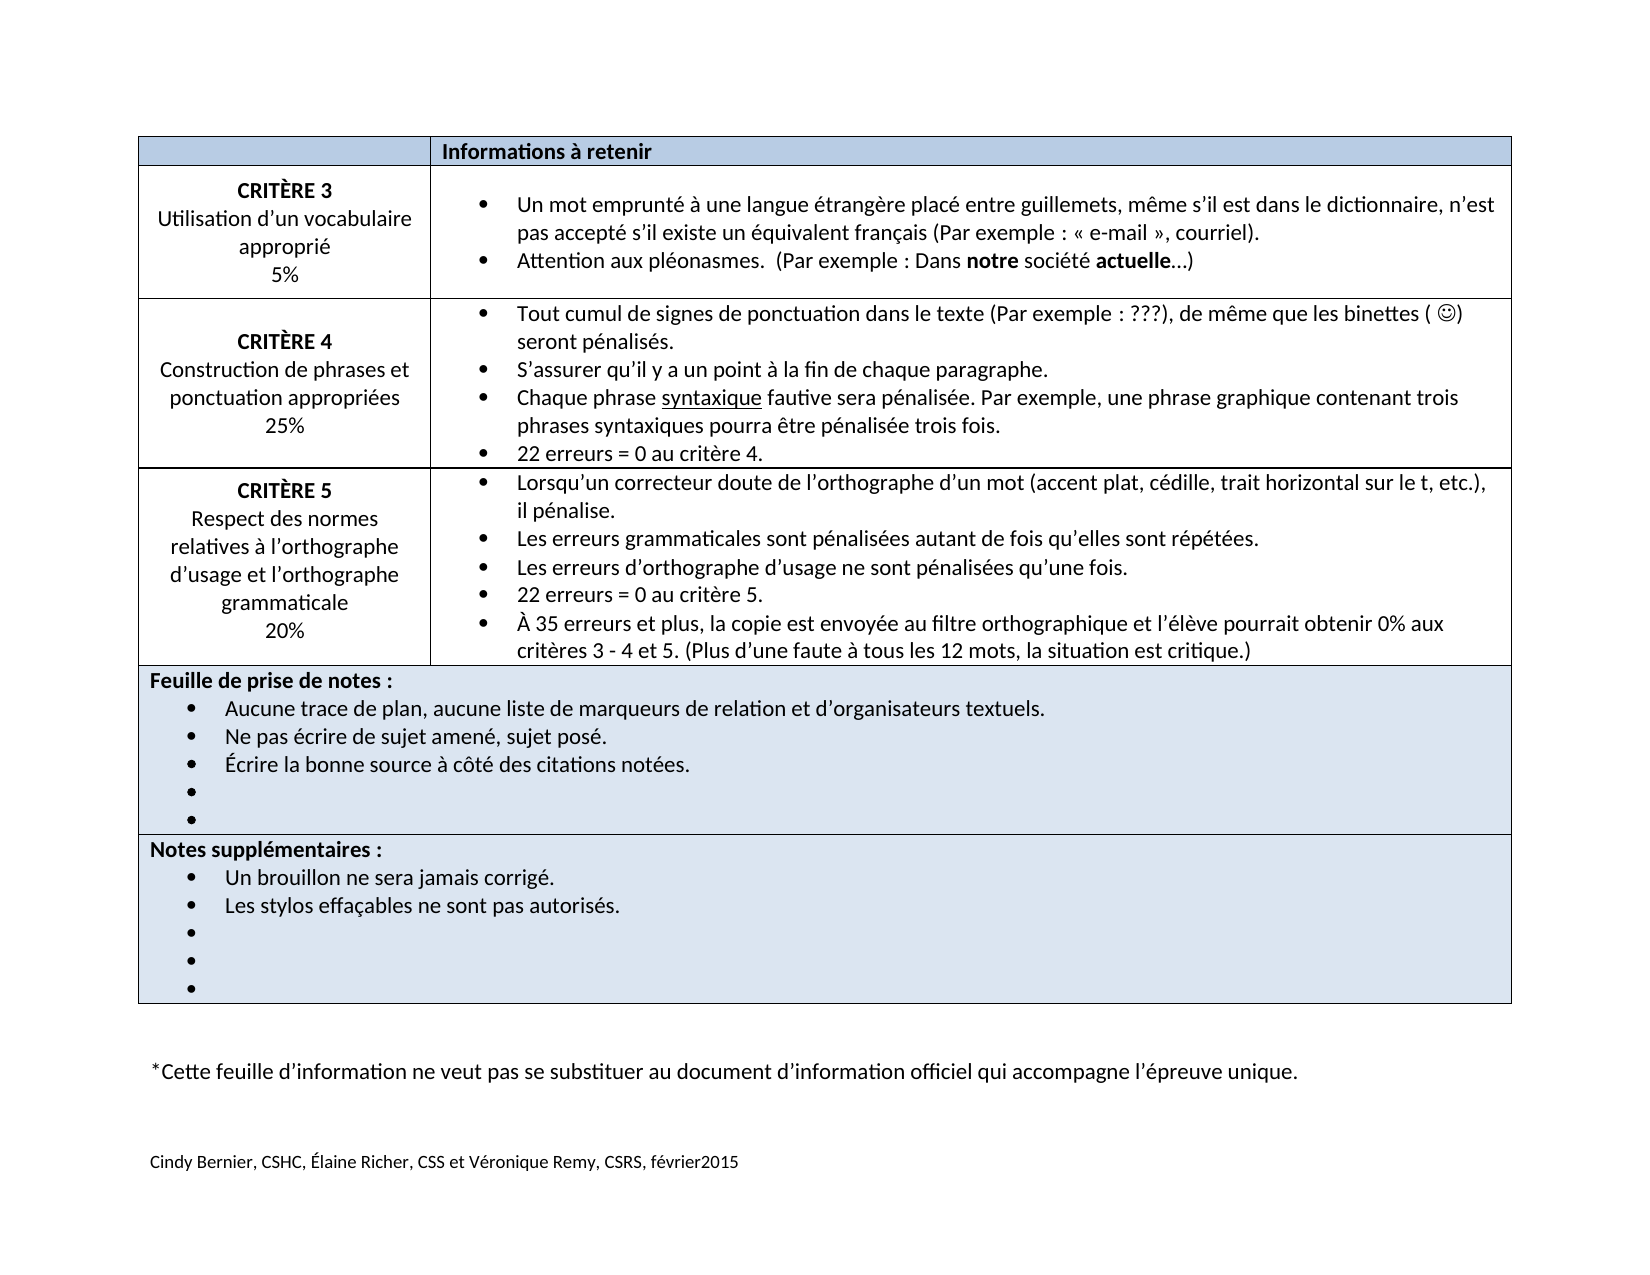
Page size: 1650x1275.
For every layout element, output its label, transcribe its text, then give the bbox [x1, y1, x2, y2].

table_cell CRITÈRE 4 Construction de phrases et ponctuation appropriées 25% [139, 299, 430, 467]
table_cell CRITÈRE 5 Respect des normes relatives à l’orthographe d’usage et l’orthographe grammaticale 20% [139, 469, 430, 665]
text *Cette feuille d’information ne veut pas se substituer au document d’information officiel qui accompagne l’épreuve unique. [150, 1057, 1500, 1085]
table_header [139, 137, 430, 165]
table_cell Tout cumul de signes de ponctuation dans le texte (Par exemple : ???), de même que les binettes ( ) seront pénalisés. S’assurer qu’il y a un point à la fin de chaque paragraphe. Chaque phrase syntaxique fautive sera pénalisée. Par exemple, une phrase graphique contenant trois phrases syntaxiques pourra être pénalisée trois fois. 22 erreurs = 0 au critère 4. [431, 299, 1511, 467]
table_cell Lorsqu’un correcteur doute de l’orthographe d’un mot (accent plat, cédille, trait horizontal sur le t, etc.), il pénalise. Les erreurs grammaticales sont pénalisées autant de fois qu’elles sont répétées. Les erreurs d’orthographe d’usage ne sont pénalisées qu’une fois. 22 erreurs = 0 au critère 5. À 35 erreurs et plus, la copie est envoyée au filtre orthographique et l’élève pourrait obtenir 0% aux critères 3 - 4 et 5. (Plus d’une faute à tous les 12 mots, la situation est critique.) [431, 469, 1511, 665]
table_cell Feuille de prise de notes : Aucune trace de plan, aucune liste de marqueurs de relation et d’organisateurs textuels. Ne pas écrire de sujet amené, sujet posé. Écrire la bonne source à côté des citations notées. [139, 666, 1511, 834]
table_cell Un mot emprunté à une langue étrangère placé entre guillemets, même s’il est dans le dictionnaire, n’est pas accepté s’il existe un équivalent français (Par exemple : « e-mail », courriel). Attention aux pléonasmes. (Par exemple : Dans notre société actuelle…) [431, 166, 1511, 298]
table_cell Notes supplémentaires : Un brouillon ne sera jamais corrigé. Les stylos effaçables ne sont pas autorisés. [139, 835, 1511, 1003]
table_cell CRITÈRE 3 Utilisation d’un vocabulaire approprié 5% [139, 166, 430, 298]
table_header Informations à retenir [431, 137, 1511, 165]
